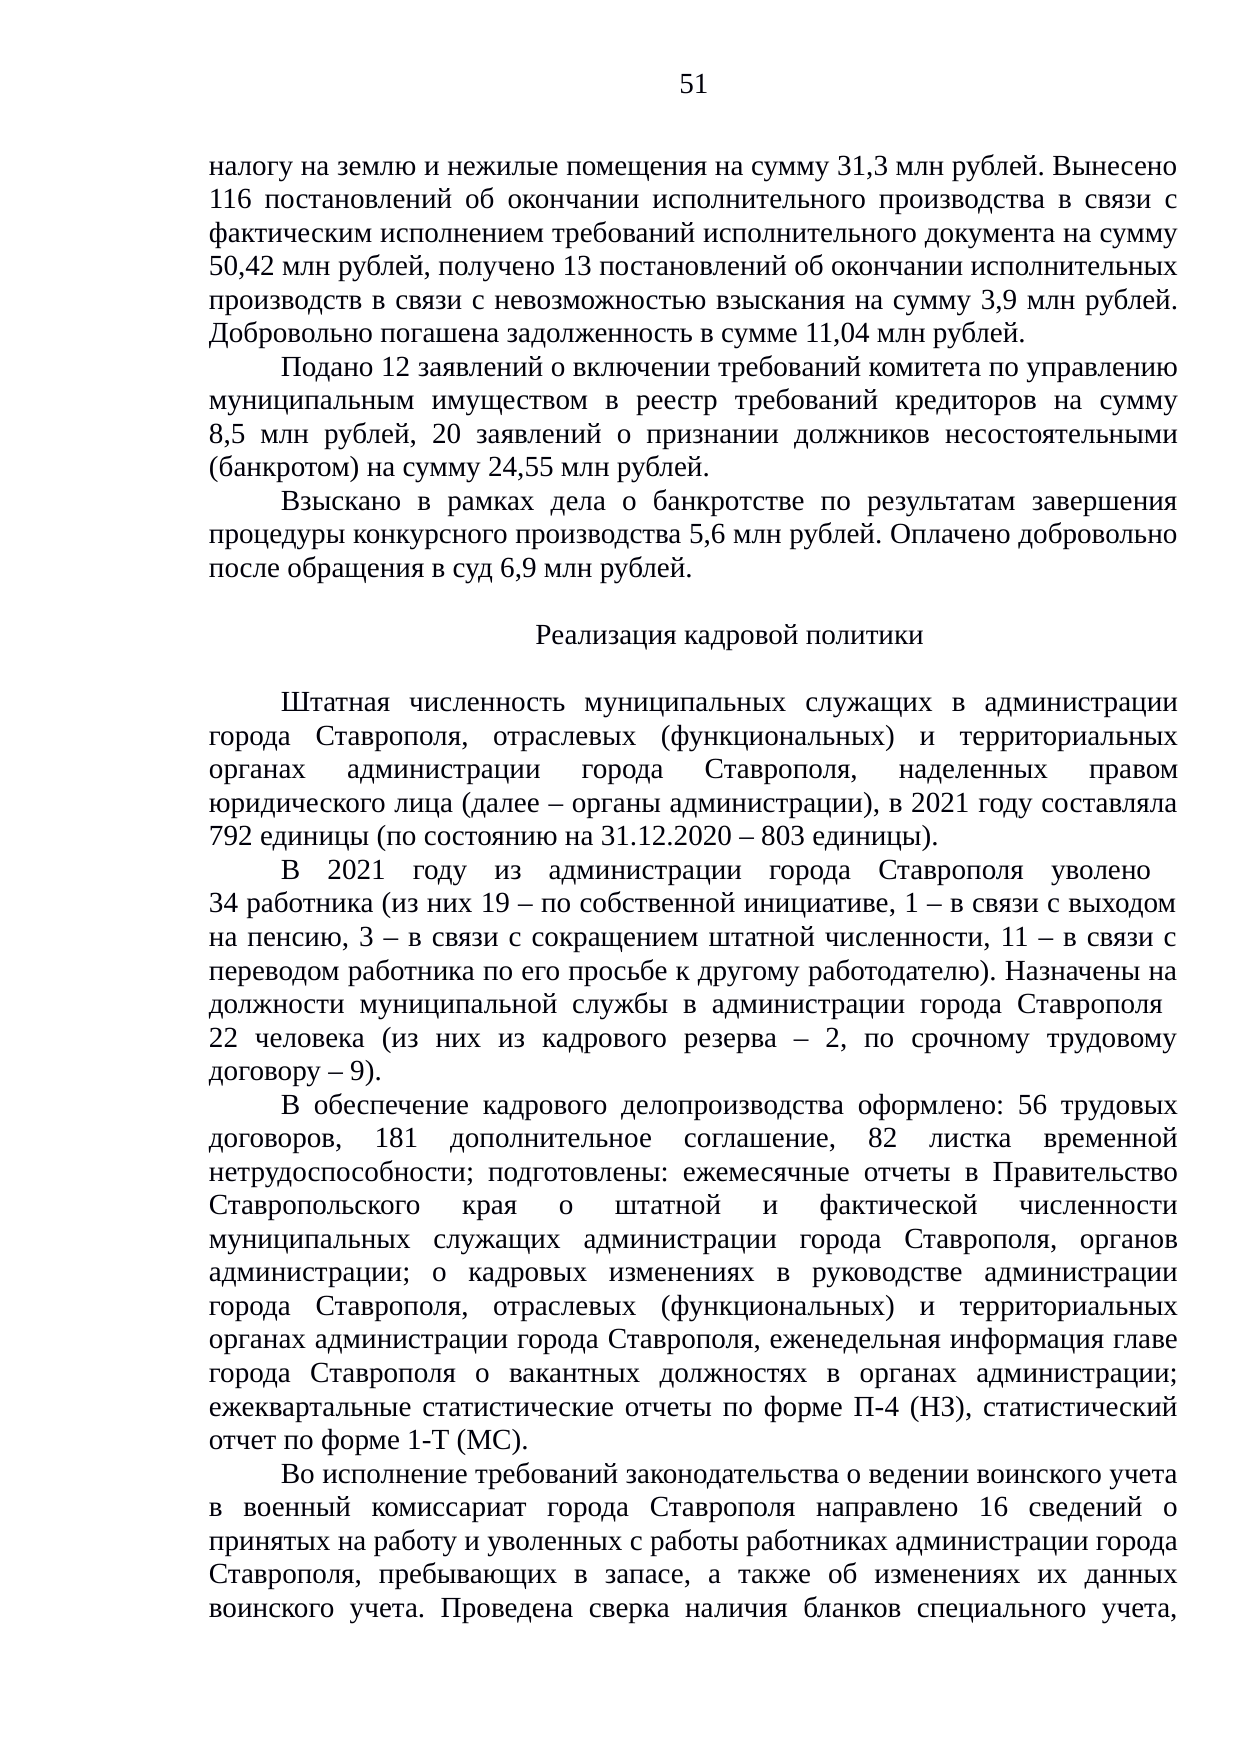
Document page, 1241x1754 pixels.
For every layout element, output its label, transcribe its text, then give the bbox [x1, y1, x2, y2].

text В обеспечение кадрового делопроизводства оформлено: 56 трудовых договоров, 181 дополнительное соглашение, 82 листка временной нетрудоспособности; подготовлены: ежемесячные отчеты в Правительство Ставропольского края о штатной и фактической численности муниципальных служащих администрации города Ставрополя, органов администрации; о кадровых изменениях в руководстве администрации города Ставрополя, отраслевых (функциональных) и территориальных органах администрации города Ставрополя, еженедельная информация главе города Ставрополя о вакантных должностях в органах администрации; ежеквартальные статистические отчеты по форме П-4 (НЗ), статистический отчет по форме 1-Т (МС). [209, 1087, 1179, 1456]
text Взыскано в рамках дела о банкротстве по результатам завершения процедуры конкурсного производства 5,6 млн рублей. Оплачено добровольно после обращения в суд 6,9 млн рублей. [209, 483, 1179, 584]
text Штатная численность муниципальных служащих в администрации города Ставрополя, отраслевых (функциональных) и территориальных органах администрации города Ставрополя, наделенных правом юридического лица (далее – органы администрации), в 2021 году составляла 792 единицы (по состоянию на 31.12.2020 – 803 единицы). [209, 684, 1179, 852]
text Подано 12 заявлений о включении требований комитета по управлению муниципальным имуществом в реестр требований кредиторов на сумму 8,5 млн рублей, 20 заявлений о признании должников несостоятельными (банкротом) на сумму 24,55 млн рублей. [209, 349, 1179, 483]
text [209, 148, 1179, 349]
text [209, 1456, 1179, 1623]
text Реализация кадровой политики [208, 617, 1179, 651]
text В 2021 году из администрации города Ставрополя уволено 34 работника (из них 19 – по собственной инициативе, 1 – в связи с выходом на пенсию, 3 – в связи с сокращением штатной численности, 11 – в связи с переводом работника по его просьбе к другому работодателю). Назначены на должности муниципальной службы в администрации города Ставрополя 22 человека (из них из кадрового резерва – 2, по срочному трудовому договору – 9). [209, 852, 1179, 1087]
